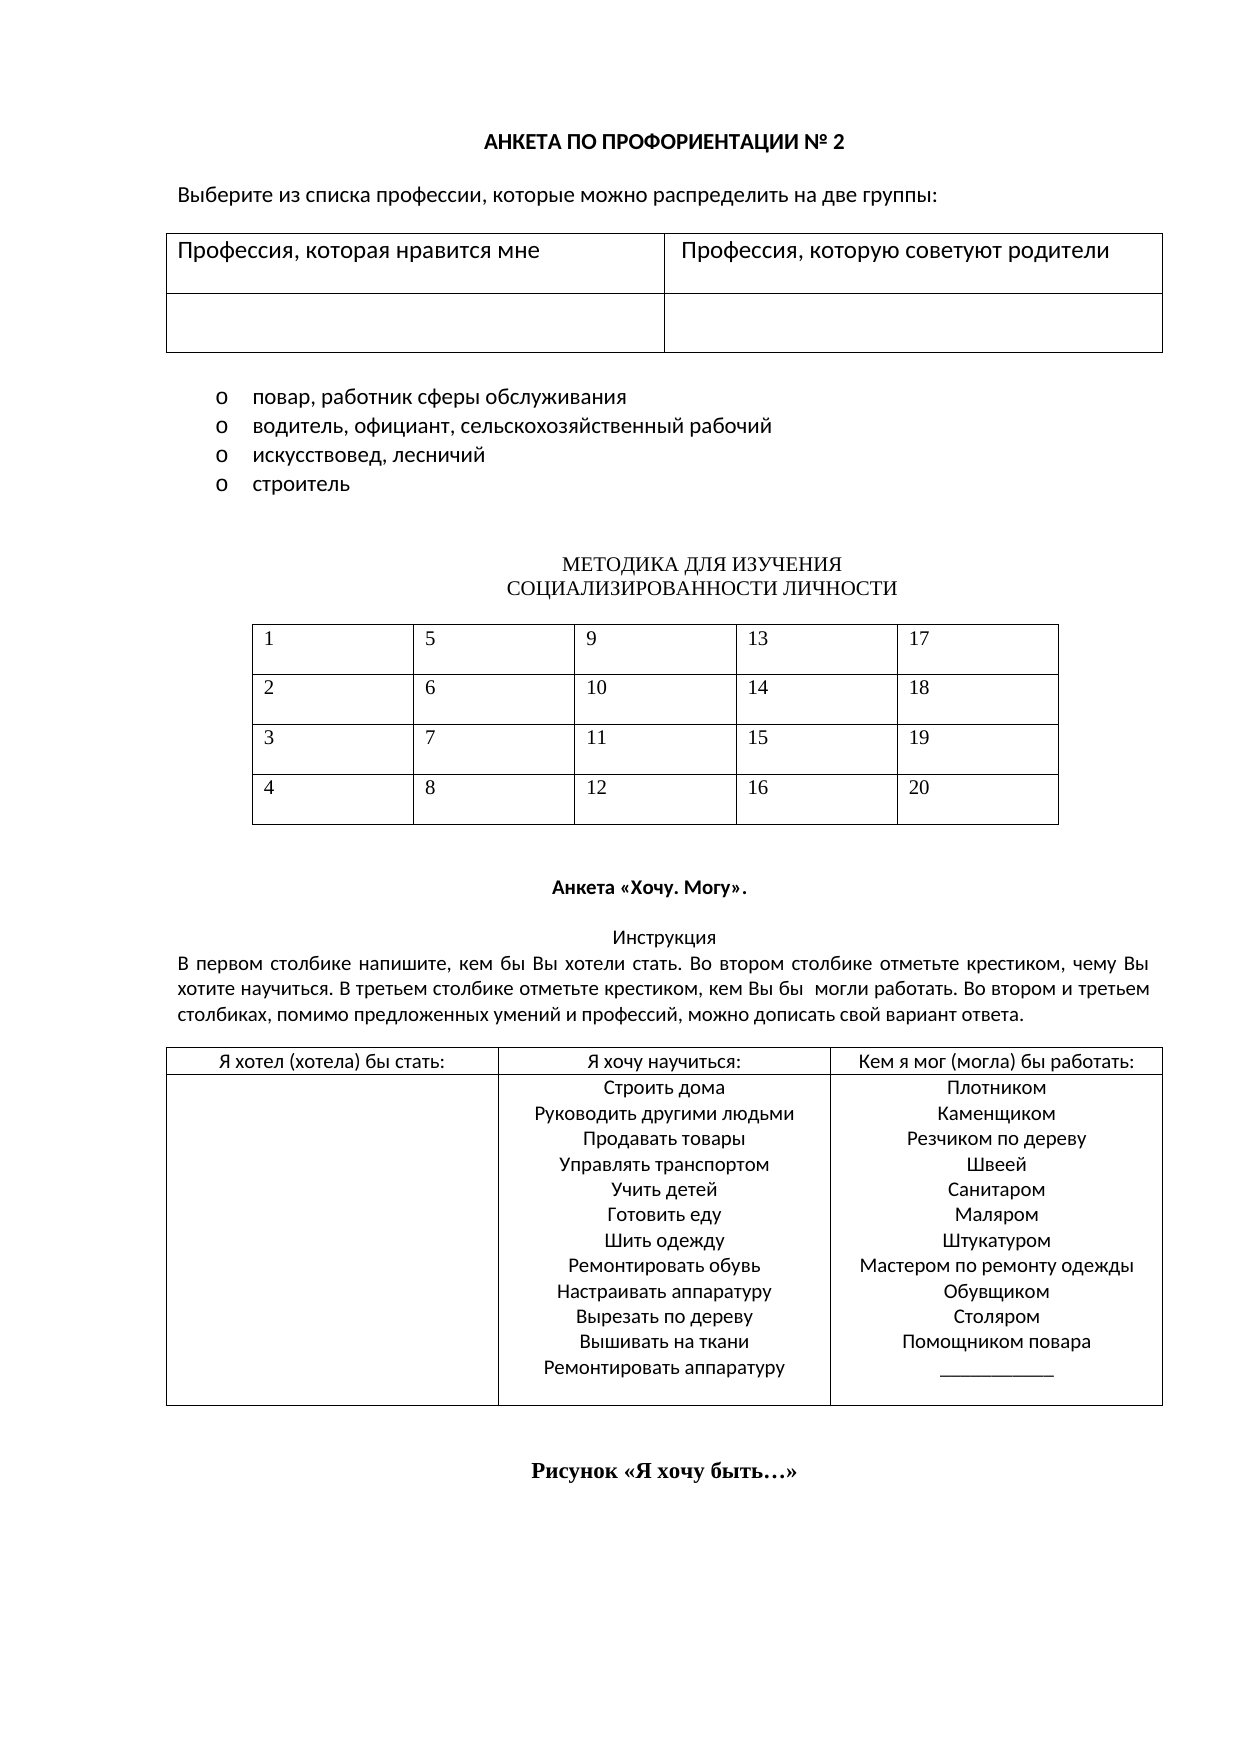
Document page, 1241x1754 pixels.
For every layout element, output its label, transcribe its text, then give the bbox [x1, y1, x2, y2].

table_cell 14 [737, 675, 897, 724]
text В первом столбике напишите, кем бы Вы хотели стать. Во втором столбике отметьте крестиком, чему Вы хотите научиться. В третьем столбике отметьте крестиком, кем Вы бы могли работать. Во втором и третьем столбиках, помимо предложенных умений и профессий, можно дописать свой вариант ответа. [177, 950, 1152, 1026]
table_cell Строить дома Руководить другими людьми Продавать товары Управлять транспортом Учить детей Готовить еду Шить одежду Ремонтировать обувь Настраивать аппаратуру Вырезать по дереву Вышивать на ткани Ремонтировать аппаратуру [499, 1075, 830, 1405]
table_header Профессия, которую советуют родители [665, 234, 1162, 293]
table_header Профессия, которая нравится мне [167, 234, 664, 293]
list СОЦИАЛИЗИРОВАННОСТИ ЛИЧНОСТИ [252, 576, 1152, 600]
table_cell 16 [737, 775, 897, 823]
text Инструкция [177, 924, 1152, 950]
table_cell [665, 294, 1162, 352]
table_cell 4 [253, 775, 413, 823]
list строитель [215, 469, 1152, 499]
table_header Кем я мог (могла) бы работать: [831, 1048, 1162, 1073]
table_header 9 [575, 625, 736, 674]
table_header 13 [737, 625, 897, 674]
table_header 1 [253, 625, 413, 674]
table_header 5 [414, 625, 574, 674]
table_header Я хотел (хотела) бы стать: [167, 1048, 498, 1073]
table_cell 3 [253, 725, 413, 774]
table_header 17 [898, 625, 1058, 674]
table_cell 11 [575, 725, 736, 774]
table_cell Плотником Каменщиком Резчиком по дереву Швеей Санитаром Маляром Штукатуром Мастером по ремонту одежды Обувщиком Столяром Помощником повара ___________ [831, 1075, 1162, 1405]
table_cell 18 [898, 675, 1058, 724]
table_cell [167, 1075, 498, 1405]
text Анкета «Хочу. Могу». [148, 874, 1152, 900]
list повар, работник сферы обслуживания [215, 382, 1152, 411]
list искусствовед, лесничий [215, 440, 1152, 469]
text Рисунок «Я хочу быть…» [177, 1435, 1152, 1484]
table_header Я хочу научиться: [499, 1048, 830, 1073]
table_cell 2 [253, 675, 413, 724]
table_cell 10 [575, 675, 736, 724]
title МЕТОДИКА ДЛЯ ИЗУЧЕНИЯ [252, 552, 1152, 576]
table_cell 12 [575, 775, 736, 823]
text Выберите из списка профессии, которые можно распределить на две группы: [177, 180, 1152, 208]
list водитель, официант, сельскохозяйственный рабочий [215, 411, 1152, 440]
table_cell 20 [898, 775, 1058, 823]
table_cell 15 [737, 725, 897, 774]
table_cell [167, 294, 664, 352]
table_cell 19 [898, 725, 1058, 774]
table_cell 6 [414, 675, 574, 724]
table_cell 7 [414, 725, 574, 774]
table_cell 8 [414, 775, 574, 823]
text АНКЕТА ПО ПРОФОРИЕНТАЦИИ № 2 [177, 127, 1152, 155]
